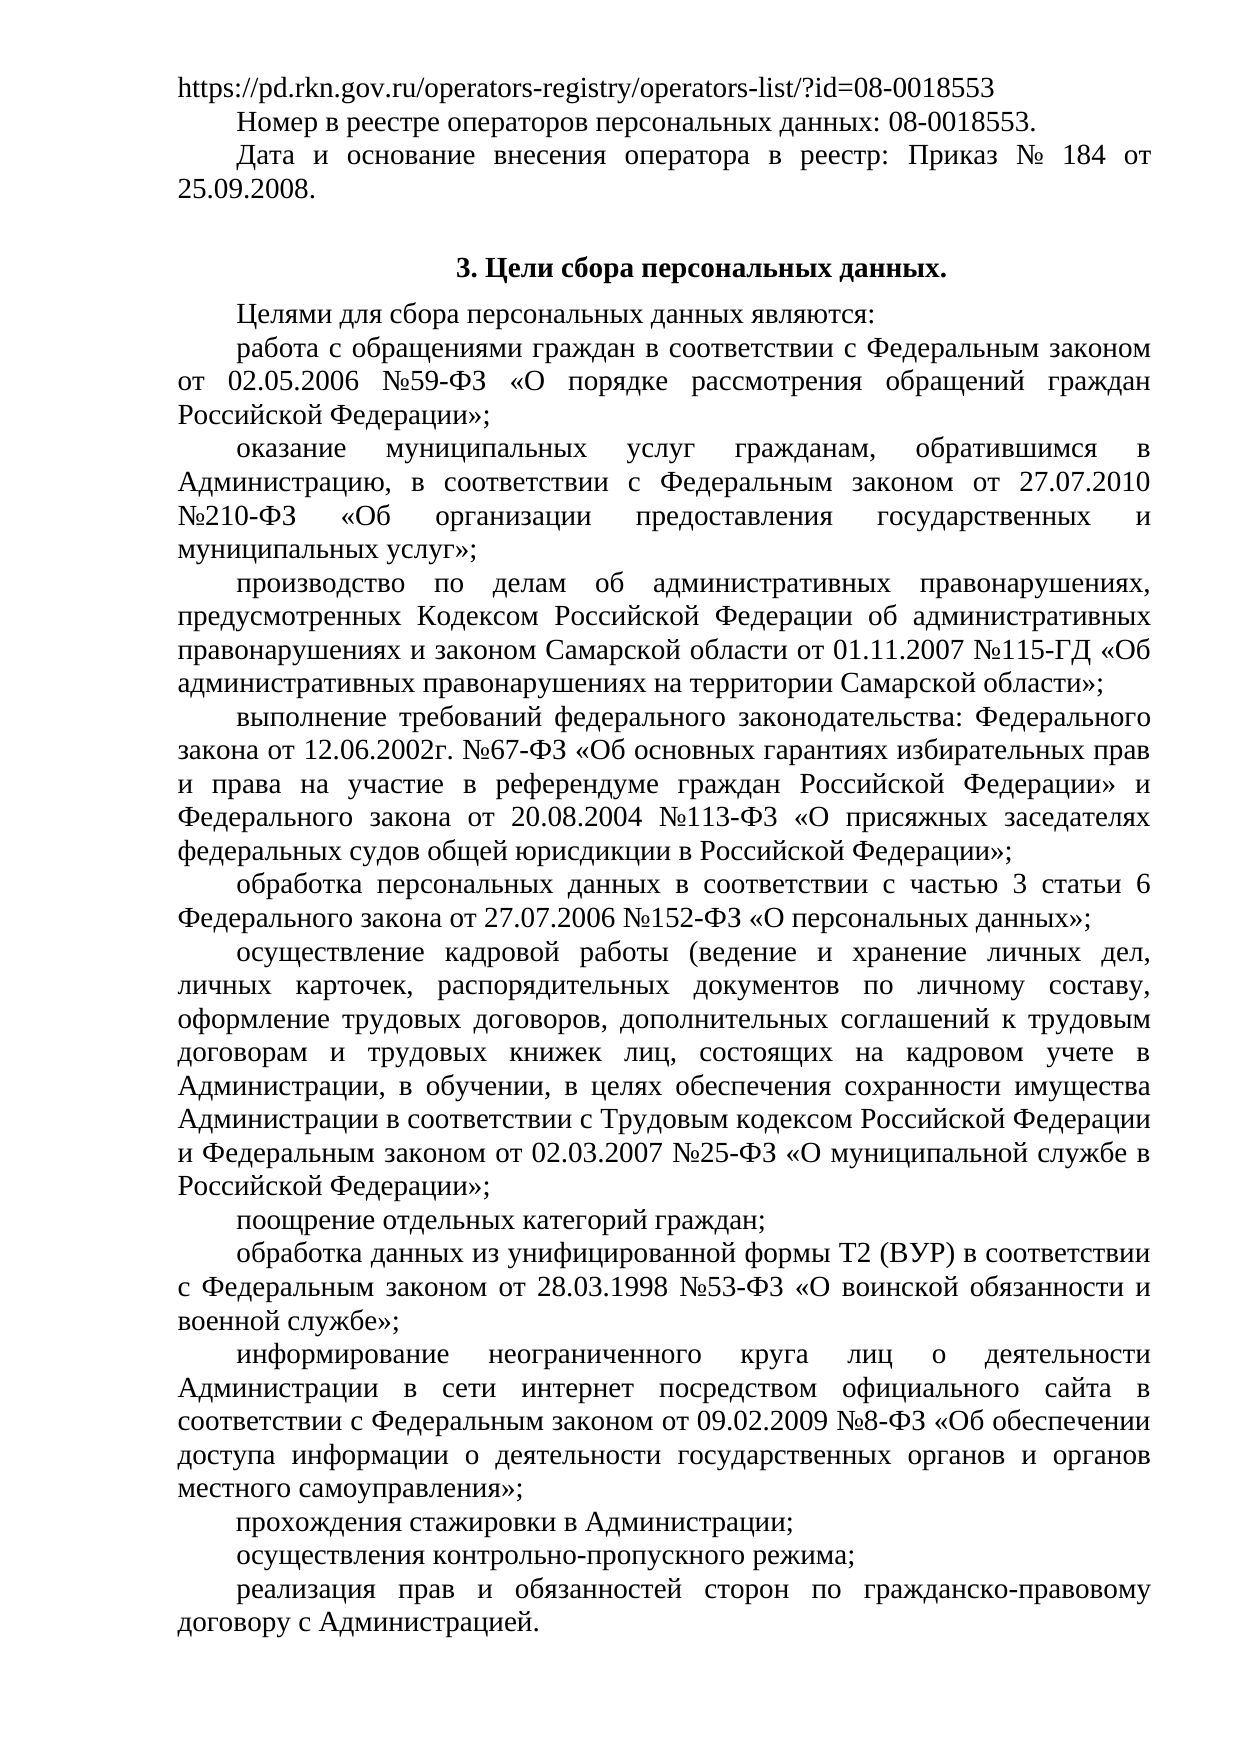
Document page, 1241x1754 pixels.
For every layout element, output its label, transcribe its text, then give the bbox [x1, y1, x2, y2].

text Целями для сбора персональных данных являются: [177, 296, 1152, 330]
text Номер в реестре операторов персональных данных: 08-0018553. [177, 104, 1152, 137]
text осуществление кадровой работы (ведение и хранение личных дел, личных карточек, распорядительных документов по личному составу, оформление трудовых договоров, дополнительных соглашений к трудовым договорам и трудовых книжек лиц, состоящих на кадровом учете в Администрации, в обучении, в целях обеспечения сохранности имущества Администрации в соответствии с Трудовым кодексом Российской Федерации и Федеральным законом от 02.03.2007 №25-ФЗ «О муниципальной службе в Российской Федерации»; [177, 934, 1152, 1202]
text производство по делам об административных правонарушениях, предусмотренных Кодексом Российской Федерации об административных правонарушениях и законом Самарской области от 01.11.2007 №115-ГД «Об административных правонарушениях на территории Самарской области»; [177, 565, 1152, 699]
text информирование неограниченного круга лиц о деятельности Администрации в сети интернет посредством официального сайта в соответствии с Федеральным законом от 09.02.2009 №8-ФЗ «Об обеспечении доступа информации о деятельности государственных органов и органов местного самоуправления»; [177, 1336, 1152, 1504]
text оказание муниципальных услуг гражданам, обратившимся в Администрацию, в соответствии с Федеральным законом от 27.07.2010 №210-ФЗ «Об организации предоставления государственных и муниципальных услуг»; [177, 431, 1152, 565]
text обработка персональных данных в соответствии с частью 3 статьи 6 Федерального закона от 27.07.2006 №152-ФЗ «О персональных данных»; [177, 867, 1152, 934]
text реализация прав и обязанностей сторон по гражданско-правовому договору с Администрацией. [177, 1571, 1152, 1638]
text работа с обращениями граждан в соответствии с Федеральным законом от 02.05.2006 №59-ФЗ «О порядке рассмотрения обращений граждан Российской Федерации»; [177, 330, 1152, 431]
text обработка данных из унифицированной формы Т2 (ВУР) в соответствии с Федеральным законом от 28.03.1998 №53-Ф3 «О воинской обязанности и военной службе»; [177, 1236, 1152, 1336]
text 3. Цели сбора персональных данных. [251, 250, 1152, 284]
text выполнение требований федерального законодательства: Федерального закона от 12.06.2002г. №67-ФЗ «Об основных гарантиях избирательных прав и права на участие в референдуме граждан Российской Федерации» и Федерального закона от 20.08.2004 №113-Ф3 «О присяжных заседателях федеральных судов общей юрисдикции в Российской Федерации»; [177, 699, 1152, 867]
text поощрение отдельных категорий граждан; [177, 1202, 1152, 1236]
text прохождения стажировки в Администрации; [177, 1504, 1152, 1537]
text осуществления контрольно-пропускного режима; [177, 1537, 1152, 1571]
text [177, 70, 1152, 104]
text Дата и основание внесения оператора в реестр: Приказ № 184 от 25.09.2008. [177, 137, 1152, 204]
